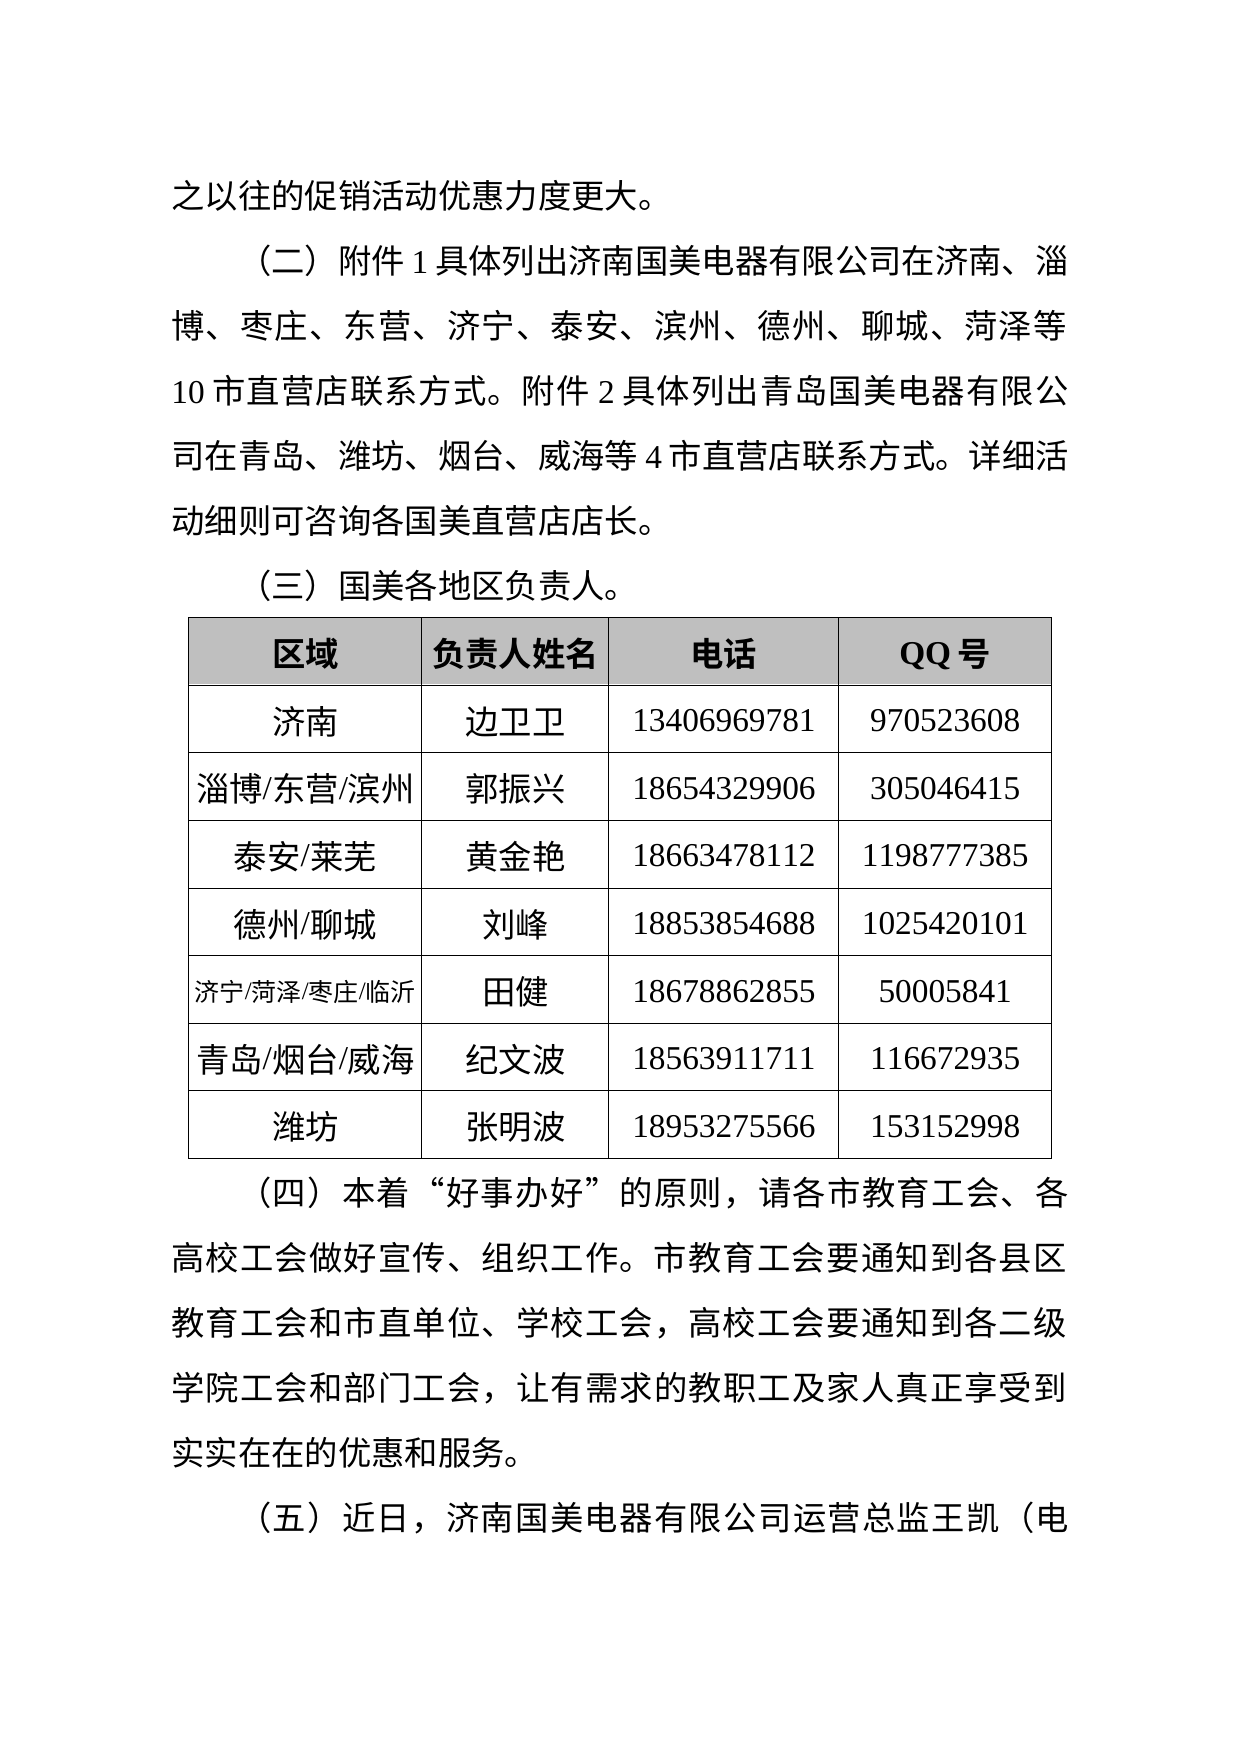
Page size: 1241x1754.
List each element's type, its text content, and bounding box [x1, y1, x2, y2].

table_cell 青岛/烟台/威海 [189, 1024, 421, 1090]
table_cell 边卫卫 [422, 686, 608, 752]
table_cell 潍坊 [189, 1091, 421, 1158]
table_cell 张明波 [422, 1091, 608, 1158]
table_cell 田健 [422, 956, 608, 1023]
table_cell 18563911711 [609, 1024, 838, 1090]
table_header 电话 [609, 618, 838, 684]
table_cell 黄金艳 [422, 821, 608, 887]
table_cell 305046415 [839, 753, 1051, 820]
table_cell 泰安/莱芜 [189, 821, 421, 887]
table_cell 纪文波 [422, 1024, 608, 1090]
table_cell 13406969781 [609, 686, 838, 752]
table_cell 18678862855 [609, 956, 838, 1023]
table_cell 970523608 [839, 686, 1051, 752]
table_cell 18953275566 [609, 1091, 838, 1158]
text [171, 162, 1069, 227]
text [171, 1484, 1069, 1549]
table_cell 153152998 [839, 1091, 1051, 1158]
table_cell 1198777385 [839, 821, 1051, 887]
table_header QQ号 [839, 618, 1051, 684]
table_cell 18853854688 [609, 889, 838, 955]
table_cell 济宁/菏泽/枣庄/临沂 [189, 956, 421, 1023]
table_cell 刘峰 [422, 889, 608, 955]
table_cell 淄博/东营/滨州 [189, 753, 421, 820]
table_cell 18654329906 [609, 753, 838, 820]
text （四）本着“好事办好”的原则，请各市教育工会、各高校工会做好宣传、组织工作。市教育工会要通知到各县区教育工会和市直单位、学校工会，高校工会要通知到各二级学院工会和部门工会，让有需求的教职工及家人真正享受到实实在在的优惠和服务。 [171, 1159, 1069, 1484]
table_cell 德州/聊城 [189, 889, 421, 955]
text （三）国美各地区负责人。 [171, 552, 1069, 617]
table_cell 18663478112 [609, 821, 838, 887]
table_header 负责人姓名 [422, 618, 608, 684]
table_cell 50005841 [839, 956, 1051, 1023]
table_cell 116672935 [839, 1024, 1051, 1090]
table_cell 郭振兴 [422, 753, 608, 820]
text （二）附件1具体列出济南国美电器有限公司在济南、淄博、枣庄、东营、济宁、泰安、滨州、德州、聊城、菏泽等10市直营店联系方式。附件2具体列出青岛国美电器有限公司在青岛、潍坊、烟台、威海等4市直营店联系方式。详细活动细则可咨询各国美直营店店长。 [171, 227, 1069, 552]
table_cell 济南 [189, 686, 421, 752]
table_cell 1025420101 [839, 889, 1051, 955]
table_header 区域 [189, 618, 421, 684]
